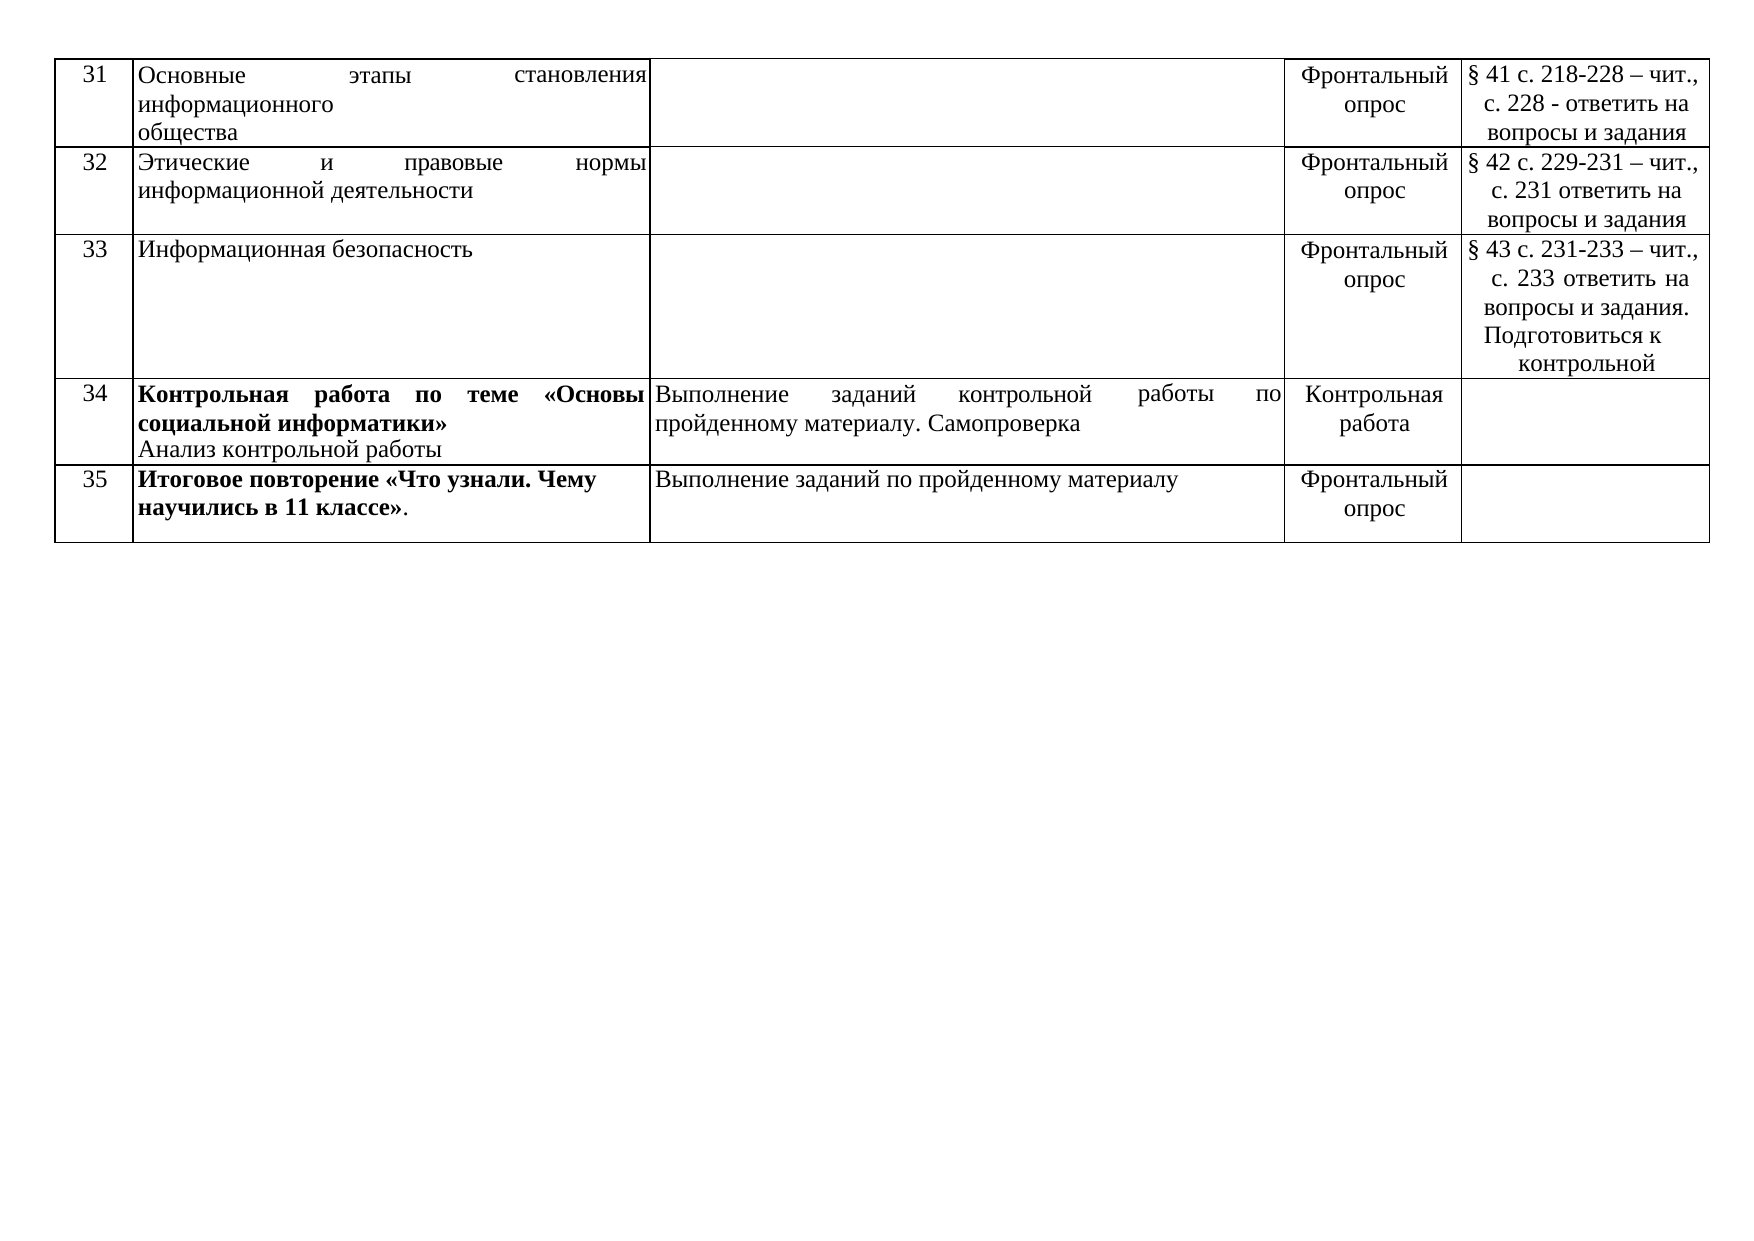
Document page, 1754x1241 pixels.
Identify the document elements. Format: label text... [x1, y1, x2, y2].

table_cell Выполнение заданий контрольной пройденному материалу. Самопроверка [651, 379, 1115, 464]
table_cell Информационная безопасность [134, 235, 649, 377]
table_header Основные этапы информационного общества [134, 60, 509, 146]
table_cell Фронтальный опрос [1285, 148, 1461, 233]
table_cell 35 [56, 466, 132, 542]
table_cell Фронтальный опрос [1285, 235, 1461, 377]
table_cell § 43 с. 231-233 – чит., с. 233 ответить на вопросы и задания. Подготовиться к контрольной [1462, 235, 1709, 377]
table_cell [651, 147, 1284, 233]
table_header 31 [56, 60, 132, 146]
table_header становления [509, 60, 649, 146]
table_cell 32 [56, 148, 132, 233]
table_cell § 42 с. 229-231 – чит., с. 231 ответить на вопросы и задания [1462, 148, 1709, 233]
table_cell 33 [56, 235, 132, 377]
table_cell работы [1115, 379, 1233, 464]
table_cell 34 [56, 379, 132, 464]
table_cell по [1233, 379, 1284, 464]
table_header Фронтальный опрос [1285, 60, 1461, 146]
table_cell [1462, 466, 1709, 542]
table_header [651, 59, 1284, 146]
table_cell [1462, 379, 1709, 464]
table_cell Итоговое повторение «Что узнали. Чему научились в 11 классе». [134, 466, 649, 542]
table_cell [651, 235, 1284, 377]
table_cell Этические и правовые информационной деятельности [134, 148, 509, 233]
table_cell Контрольная работа по теме «Основы социальной информатики» Анализ контрольной работы [134, 379, 649, 464]
table_cell Выполнение заданий по пройденному материалу [651, 466, 1284, 542]
table_cell Фронтальный опрос [1285, 466, 1461, 542]
table_cell Контрольная работа [1285, 379, 1461, 464]
table_header § 41 с. 218-228 – чит., с. 228 - ответить на вопросы и задания [1462, 60, 1709, 146]
table_cell нормы [509, 148, 649, 233]
